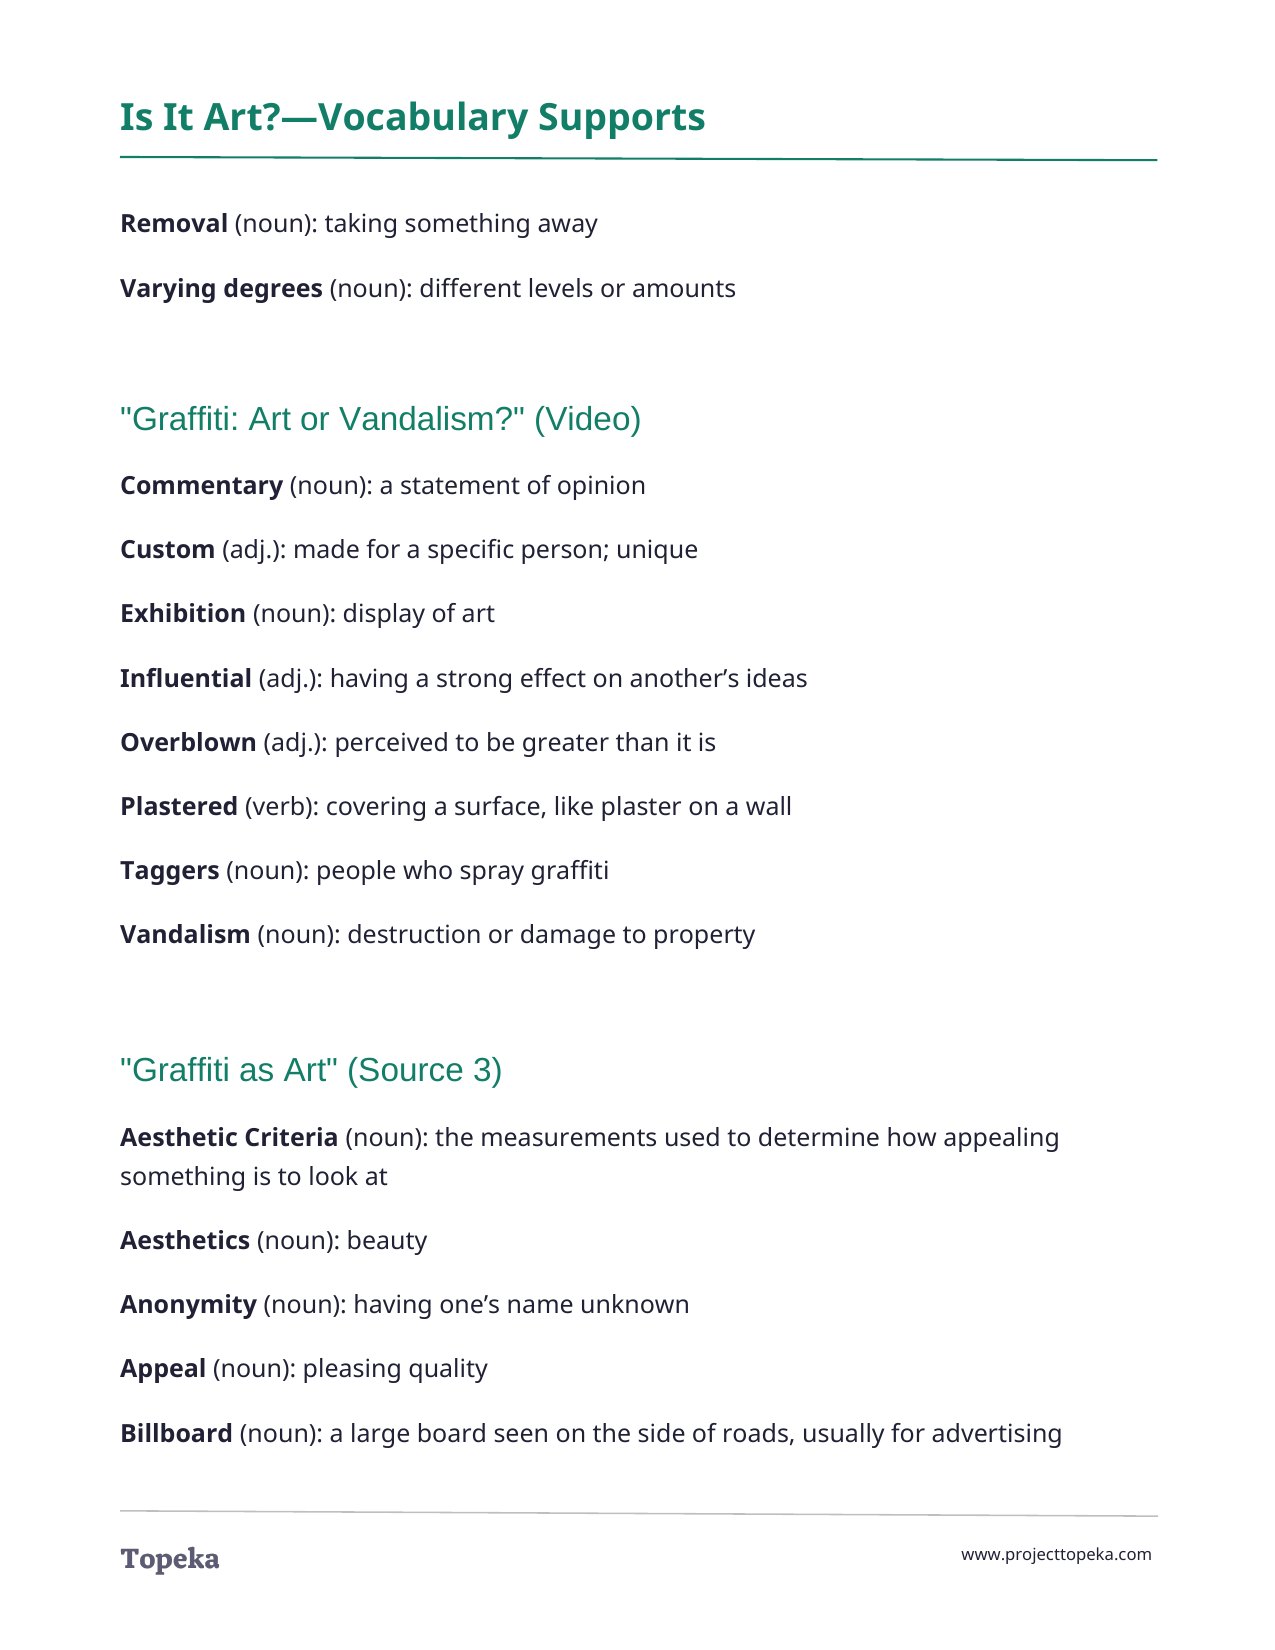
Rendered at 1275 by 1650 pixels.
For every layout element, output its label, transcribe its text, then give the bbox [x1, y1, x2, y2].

text Taggers (noun): people who spray graffiti [120, 853, 1155, 887]
picture [120, 1546, 220, 1575]
subtitle "Graffiti: Art or Vandalism?" (Video) [120, 399, 1155, 437]
text Billboard (noun): a large board seen on the side of roads, usually for advertising [120, 1415, 1155, 1449]
text Vandalism (noun): destruction or damage to property [120, 917, 1155, 951]
text Overblown (adj.): perceived to be greater than it is [120, 724, 1155, 758]
subtitle "Graffiti as Art" (Source 3) [120, 1050, 1155, 1089]
text Anonymity (noun): having one’s name unknown [120, 1287, 1155, 1321]
text Aesthetics (noun): beauty [120, 1223, 1155, 1257]
text Appeal (noun): pleasing quality [120, 1351, 1155, 1385]
text Aesthetic Criteria (noun): the measurements used to determine how appealing something is to look at [120, 1119, 1155, 1193]
text Commentary (noun): a statement of opinion [120, 468, 1155, 502]
text Custom (adj.): made for a specific person; unique [120, 532, 1155, 566]
text Removal (noun): taking something away [120, 206, 1155, 240]
text Exhibition (noun): display of art [120, 596, 1155, 630]
text Influential (adj.): having a strong effect on another’s ideas [120, 660, 1155, 694]
text Plastered (verb): covering a surface, like plaster on a wall [120, 789, 1155, 823]
text Varying degrees (noun): different levels or amounts [120, 270, 1155, 304]
